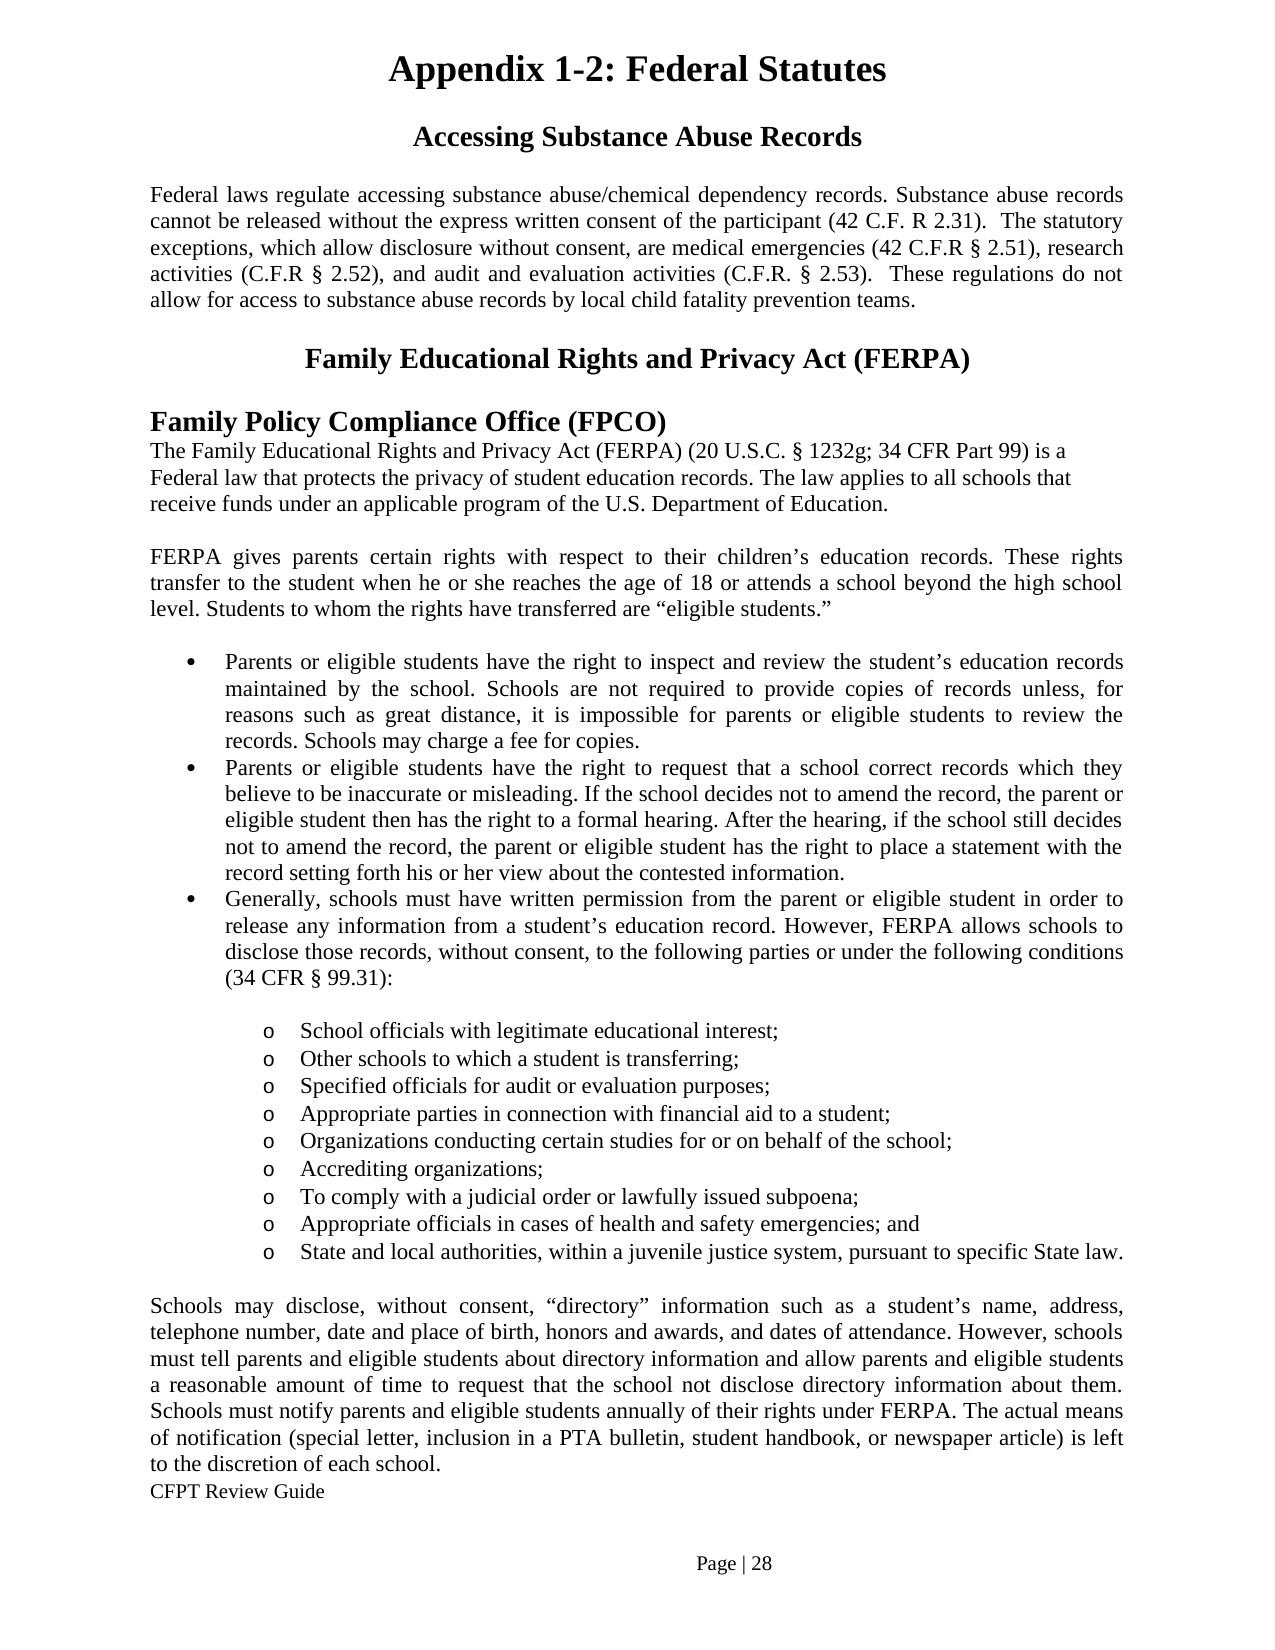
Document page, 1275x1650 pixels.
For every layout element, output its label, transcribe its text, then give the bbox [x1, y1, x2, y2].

list State and local authorities, within a juvenile justice system, pursuant to specific State law. [262, 1238, 1125, 1266]
list Parents or eligible students have the right to inspect and review the student’s education records maintained by the school. Schools are not required to provide copies of records unless, for reasons such as great distance, it is impossible for parents or eligible students to review the records. Schools may charge a fee for copies. [187, 648, 1125, 754]
text Family Educational Rights and Privacy Act (FERPA) [150, 342, 1125, 375]
list School officials with legitimate educational interest; [262, 1017, 1125, 1045]
list Other schools to which a student is transferring; [262, 1045, 1125, 1072]
text Accessing Substance Abuse Records [150, 119, 1125, 152]
list Appropriate officials in cases of health and safety emergencies; and [262, 1210, 1125, 1238]
list To comply with a judicial order or lawfully issued subpoena; [262, 1183, 1125, 1210]
list Generally, schools must have written permission from the parent or eligible student in order to release any information from a student’s education record. However, FERPA allows schools to disclose those records, without consent, to the following parties or under the following conditions (34 CFR § 99.31): [187, 885, 1125, 991]
text Family Policy Compliance Office (FPCO) The Family Educational Rights and Privacy Act (FERPA) (20 U.S.C. § 1232g; 34 CFR Part 99) is a Federal law that protects the privacy of student education records. The law applies to all schools that receive funds under an applicable program of the U.S. Department of Education. [150, 404, 1125, 516]
list Accrediting organizations; [262, 1155, 1125, 1183]
list Parents or eligible students have the right to request that a school correct records which they believe to be inaccurate or misleading. If the school decides not to amend the record, the parent or eligible student then has the right to a formal hearing. After the hearing, if the school still decides not to amend the record, the parent or eligible student has the right to place a statement with the record setting forth his or her view about the contested information. [187, 754, 1125, 885]
list Organizations conducting certain studies for or on behalf of the school; [262, 1128, 1125, 1155]
list Appropriate parties in connection with financial aid to a student; [262, 1100, 1125, 1128]
text Schools may disclose, without consent, “directory” information such as a student’s name, address, telephone number, date and place of birth, honors and awards, and dates of attendance. However, schools must tell parents and eligible students about directory information and allow parents and eligible students a reasonable amount of time to request that the school not disclose directory information about them. Schools must notify parents and eligible students annually of their rights under FERPA. The actual means of notification (special letter, inclusion in a PTA bulletin, student handbook, or newspaper article) is left to the discretion of each school. [150, 1292, 1125, 1476]
text Appendix 1-2: Federal Statutes [150, 47, 1125, 90]
text Federal laws regulate accessing substance abuse/chemical dependency records. Substance abuse records cannot be released without the express written consent of the participant (42 C.F. R 2.31). The statutory exceptions, which allow disclosure without consent, are medical emergencies (42 C.F.R § 2.51), research activities (C.F.R § 2.52), and audit and evaluation activities (C.F.R. § 2.53). These regulations do not allow for access to substance abuse records by local child fatality prevention teams. [150, 181, 1125, 313]
list Specified officials for audit or evaluation purposes; [262, 1072, 1125, 1100]
text FERPA gives parents certain rights with respect to their children’s education records. These rights transfer to the student when he or she reaches the age of 18 or attends a school beyond the high school level. Students to whom the rights have transferred are “eligible students.” [150, 543, 1125, 622]
